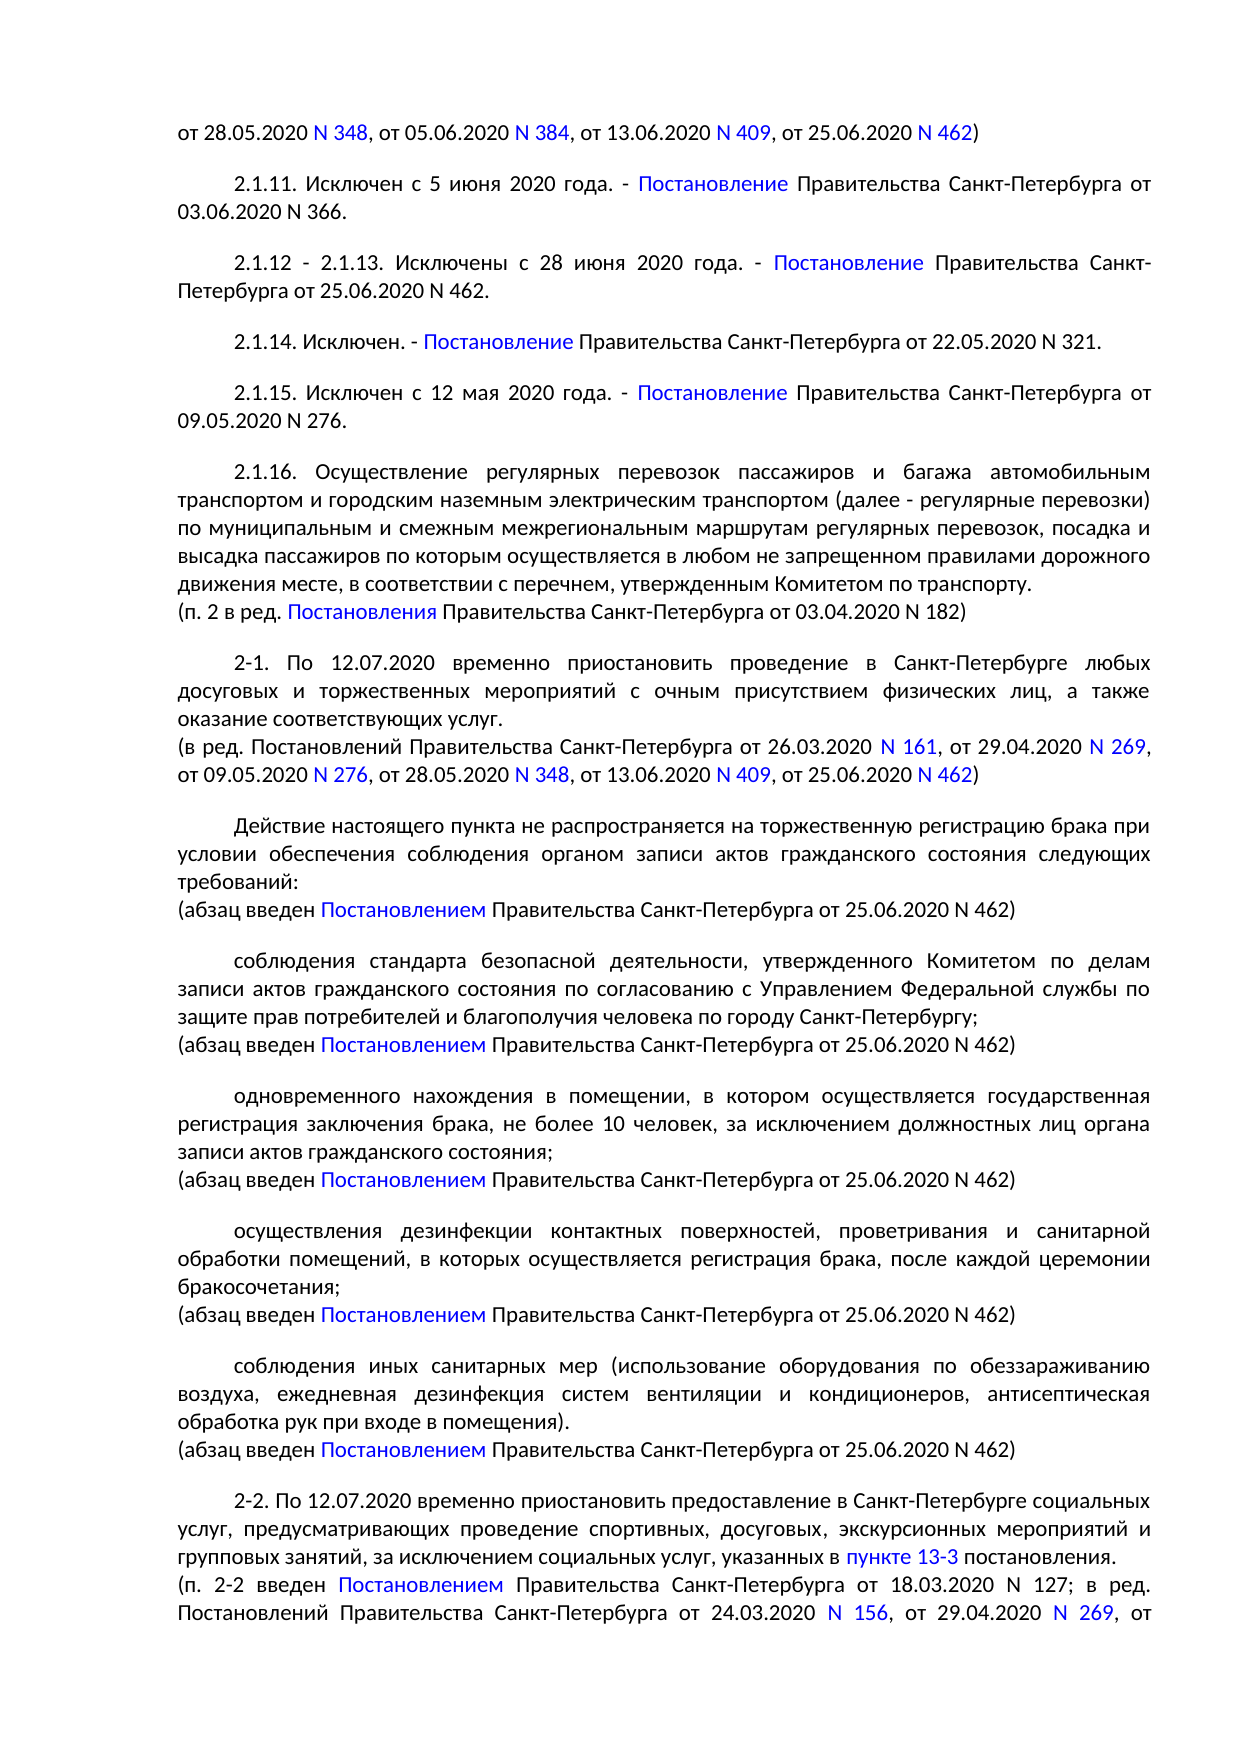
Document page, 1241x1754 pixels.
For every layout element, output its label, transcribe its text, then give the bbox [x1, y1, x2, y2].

text Действие настоящего пункта не распространяется на торжественную регистрацию брака при условии обеспечения соблюдения органом записи актов гражданского состояния следующих требований: [177, 811, 1152, 895]
text 2.1.15. Исключен с 12 мая 2020 года. - Постановление Правительства Санкт-Петербурга от 09.05.2020 N 276. [177, 378, 1152, 434]
text (абзац введен Постановлением Правительства Санкт-Петербурга от 25.06.2020 N 462) [177, 1165, 1152, 1193]
text соблюдения стандарта безопасной деятельности, утвержденного Комитетом по делам записи актов гражданского состояния по согласованию с Управлением Федеральной службы по защите прав потребителей и благополучия человека по городу Санкт-Петербургу; [177, 946, 1152, 1030]
text (п. 2 в ред. Постановления Правительства Санкт-Петербурга от 03.04.2020 N 182) [177, 597, 1152, 625]
text одновременного нахождения в помещении, в котором осуществляется государственная регистрация заключения брака, не более 10 человек, за исключением должностных лиц органа записи актов гражданского состояния; [177, 1081, 1152, 1165]
text (абзац введен Постановлением Правительства Санкт-Петербурга от 25.06.2020 N 462) [177, 895, 1152, 923]
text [177, 1570, 1152, 1626]
text (абзац введен Постановлением Правительства Санкт-Петербурга от 25.06.2020 N 462) [177, 1435, 1152, 1463]
text 2.1.12 - 2.1.13. Исключены с 28 июня 2020 года. - Постановление Правительства Санкт-Петербурга от 25.06.2020 N 462. [177, 248, 1152, 304]
text 2.1.16. Осуществление регулярных перевозок пассажиров и багажа автомобильным транспортом и городским наземным электрическим транспортом (далее - регулярные перевозки) по муниципальным и смежным межрегиональным маршрутам регулярных перевозок, посадка и высадка пассажиров по которым осуществляется в любом не запрещенном правилами дорожного движения месте, в соответствии с перечнем, утвержденным Комитетом по транспорту. [177, 457, 1152, 597]
text (абзац введен Постановлением Правительства Санкт-Петербурга от 25.06.2020 N 462) [177, 1030, 1152, 1058]
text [177, 118, 1152, 146]
text (абзац введен Постановлением Правительства Санкт-Петербурга от 25.06.2020 N 462) [177, 1300, 1152, 1328]
text 2-1. По 12.07.2020 временно приостановить проведение в Санкт-Петербурге любых досуговых и торжественных мероприятий с очным присутствием физических лиц, а также оказание соответствующих услуг. [177, 648, 1152, 732]
text 2.1.11. Исключен с 5 июня 2020 года. - Постановление Правительства Санкт-Петербурга от 03.06.2020 N 366. [177, 169, 1152, 225]
text (в ред. Постановлений Правительства Санкт-Петербурга от 26.03.2020 N 161, от 29.04.2020 N 269, от 09.05.2020 N 276, от 28.05.2020 N 348, от 13.06.2020 N 409, от 25.06.2020 N 462) [177, 732, 1152, 788]
text 2.1.14. Исключен. - Постановление Правительства Санкт-Петербурга от 22.05.2020 N 321. [177, 327, 1152, 355]
text соблюдения иных санитарных мер (использование оборудования по обеззараживанию воздуха, ежедневная дезинфекция систем вентиляции и кондиционеров, антисептическая обработка рук при входе в помещения). [177, 1351, 1152, 1435]
text 2-2. По 12.07.2020 временно приостановить предоставление в Санкт-Петербурге социальных услуг, предусматривающих проведение спортивных, досуговых, экскурсионных мероприятий и групповых занятий, за исключением социальных услуг, указанных в пункте 13-3 постановления. [177, 1486, 1152, 1570]
text осуществления дезинфекции контактных поверхностей, проветривания и санитарной обработки помещений, в которых осуществляется регистрация брака, после каждой церемонии бракосочетания; [177, 1216, 1152, 1300]
